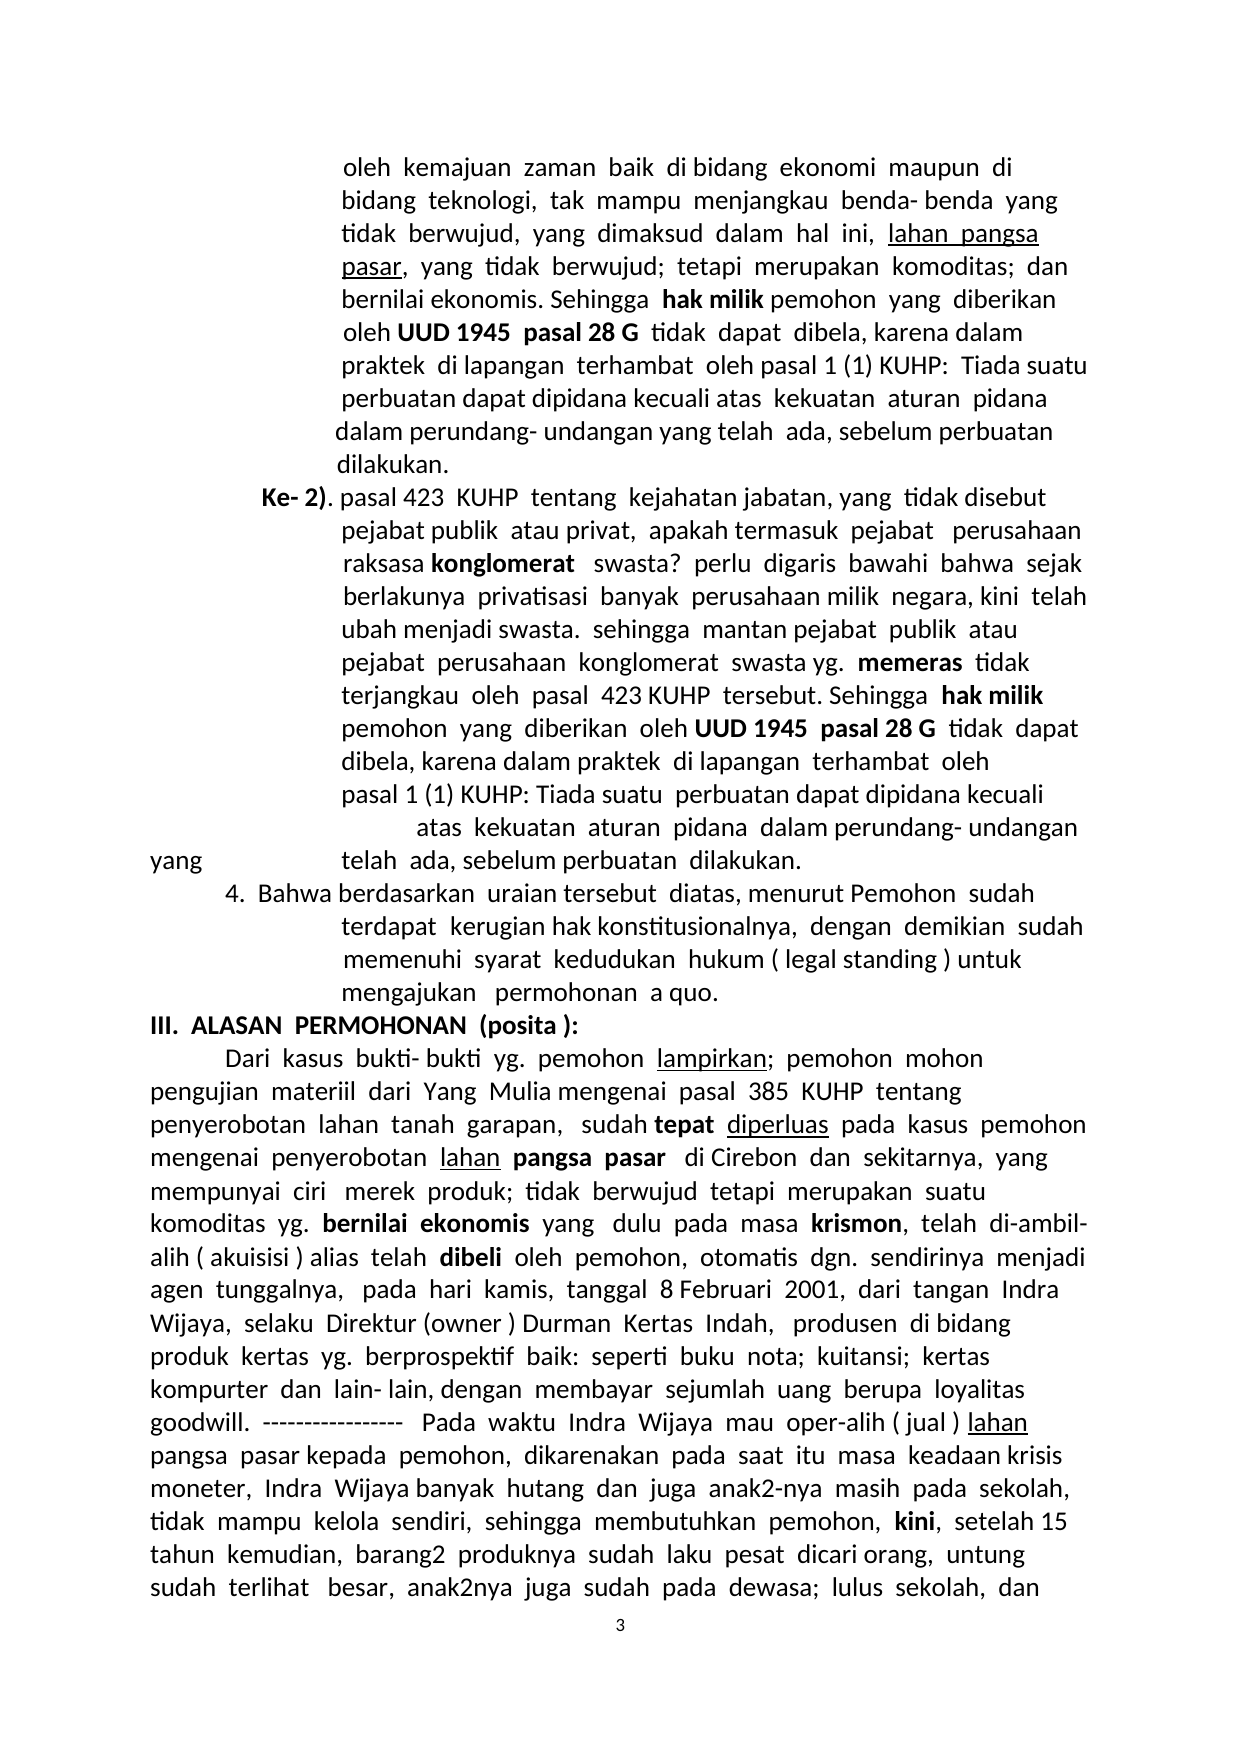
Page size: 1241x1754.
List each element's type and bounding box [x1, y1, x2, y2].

text [150, 150, 1090, 1603]
